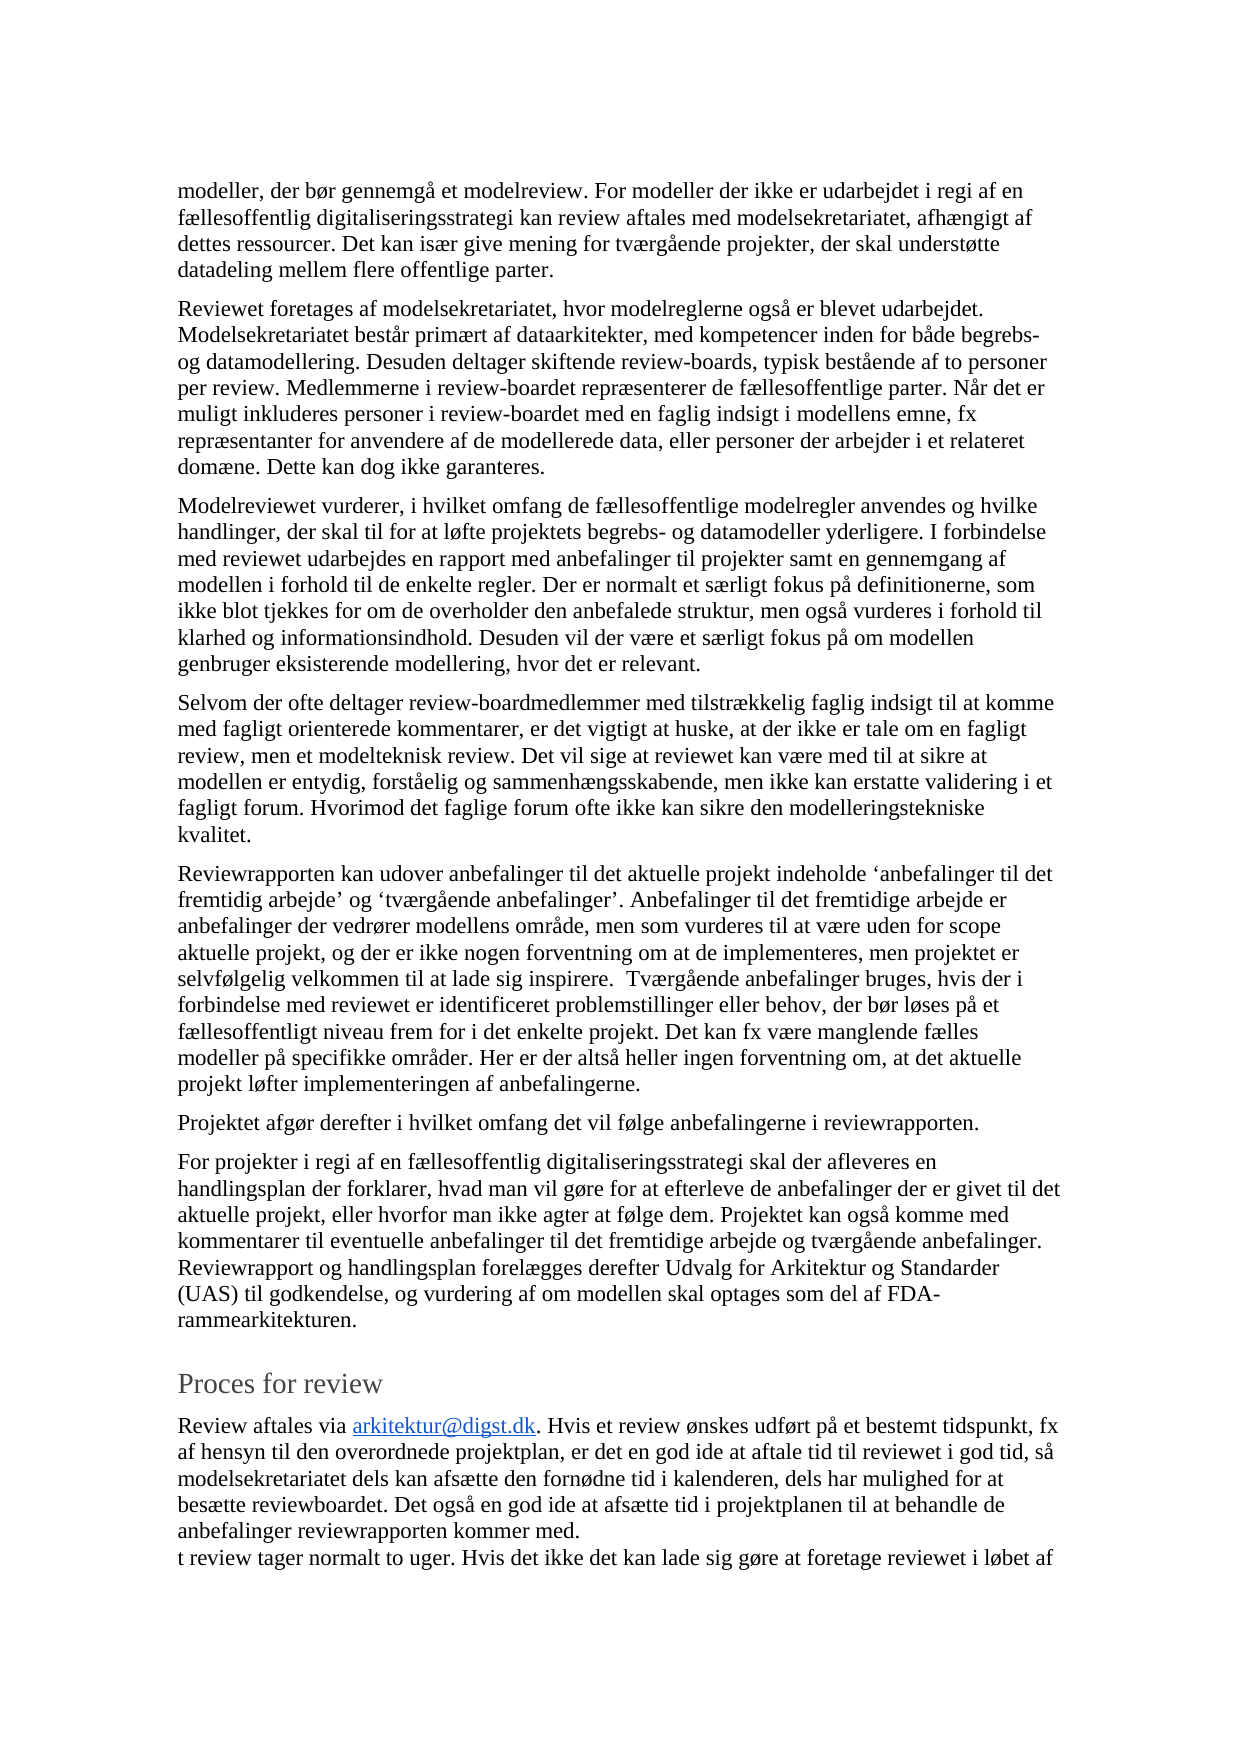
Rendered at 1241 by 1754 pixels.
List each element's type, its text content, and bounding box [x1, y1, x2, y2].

text Modelreviewet vurderer, i hvilket omfang de fællesoffentlige modelregler anvendes og hvilke handlinger, der skal til for at løfte projektets begrebs- og datamodeller yderligere. I forbindelse med reviewet udarbejdes en rapport med anbefalinger til projekter samt en gennemgang af modellen i forhold til de enkelte regler. Der er normalt et særligt fokus på definitionerne, som ikke blot tjekkes for om de overholder den anbefalede struktur, men også vurderes i forhold til klarhed og informationsindhold. Desuden vil der være et særligt fokus på om modellen genbruger eksisterende modellering, hvor det er relevant. [177, 492, 1063, 677]
text For projekter i regi af en fællesoffentlig digitaliseringsstrategi skal der afleveres en handlingsplan der forklarer, hvad man vil gøre for at efterleve de anbefalinger der er givet til det aktuelle projekt, eller hvorfor man ikke agter at følge dem. Projektet kan også komme med kommentarer til eventuelle anbefalinger til det fremtidige arbejde og tværgående anbefalinger. Reviewrapport og handlingsplan forelægges derefter Udvalg for Arkitektur og Standarder (UAS) til godkendelse, og vurdering af om modellen skal optages som del af FDA-rammearkitekturen. [177, 1148, 1063, 1333]
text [177, 1412, 1063, 1570]
text Proces for review [177, 1366, 1063, 1399]
text Selvom der ofte deltager review-boardmedlemmer med tilstrækkelig faglig indsigt til at komme med fagligt orienterede kommentarer, er det vigtigt at huske, at der ikke er tale om en fagligt review, men et modelteknisk review. Det vil sige at reviewet kan være med til at sikre at modellen er entydig, forståelig og sammenhængsskabende, men ikke kan erstatte validering i et fagligt forum. Hvorimod det faglige forum ofte ikke kan sikre den modelleringstekniske kvalitet. [177, 689, 1063, 847]
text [177, 177, 1063, 283]
text Reviewrapporten kan udover anbefalinger til det aktuelle projekt indeholde ‘anbefalinger til det fremtidig arbejde’ og ‘tværgående anbefalinger’. Anbefalinger til det fremtidige arbejde er anbefalinger der vedrører modellens område, men som vurderes til at være uden for scope aktuelle projekt, og der er ikke nogen forventning om at de implementeres, men projektet er selvfølgelig velkommen til at lade sig inspirere. Tværgående anbefalinger bruges, hvis der i forbindelse med reviewet er identificeret problemstillinger eller behov, der bør løses på et fællesoffentligt niveau frem for i det enkelte projekt. Det kan fx være manglende fælles modeller på specifikke områder. Her er der altså heller ingen forventning om, at det aktuelle projekt løfter implementeringen af anbefalingerne. [177, 860, 1063, 1097]
text Projektet afgør derefter i hvilket omfang det vil følge anbefalingerne i reviewrapporten. [177, 1109, 1063, 1136]
text Reviewet foretages af modelsekretariatet, hvor modelreglerne også er blevet udarbejdet. Modelsekretariatet består primært af dataarkitekter, med kompetencer inden for både begrebs- og datamodellering. Desuden deltager skiftende review-boards, typisk bestående af to personer per review. Medlemmerne i review-boardet repræsenterer de fællesoffentlige parter. Når det er muligt inkluderes personer i review-boardet med en faglig indsigt i modellens emne, fx repræsentanter for anvendere af de modellerede data, eller personer der arbejder i et relateret domæne. Dette kan dog ikke garanteres. [177, 295, 1063, 479]
